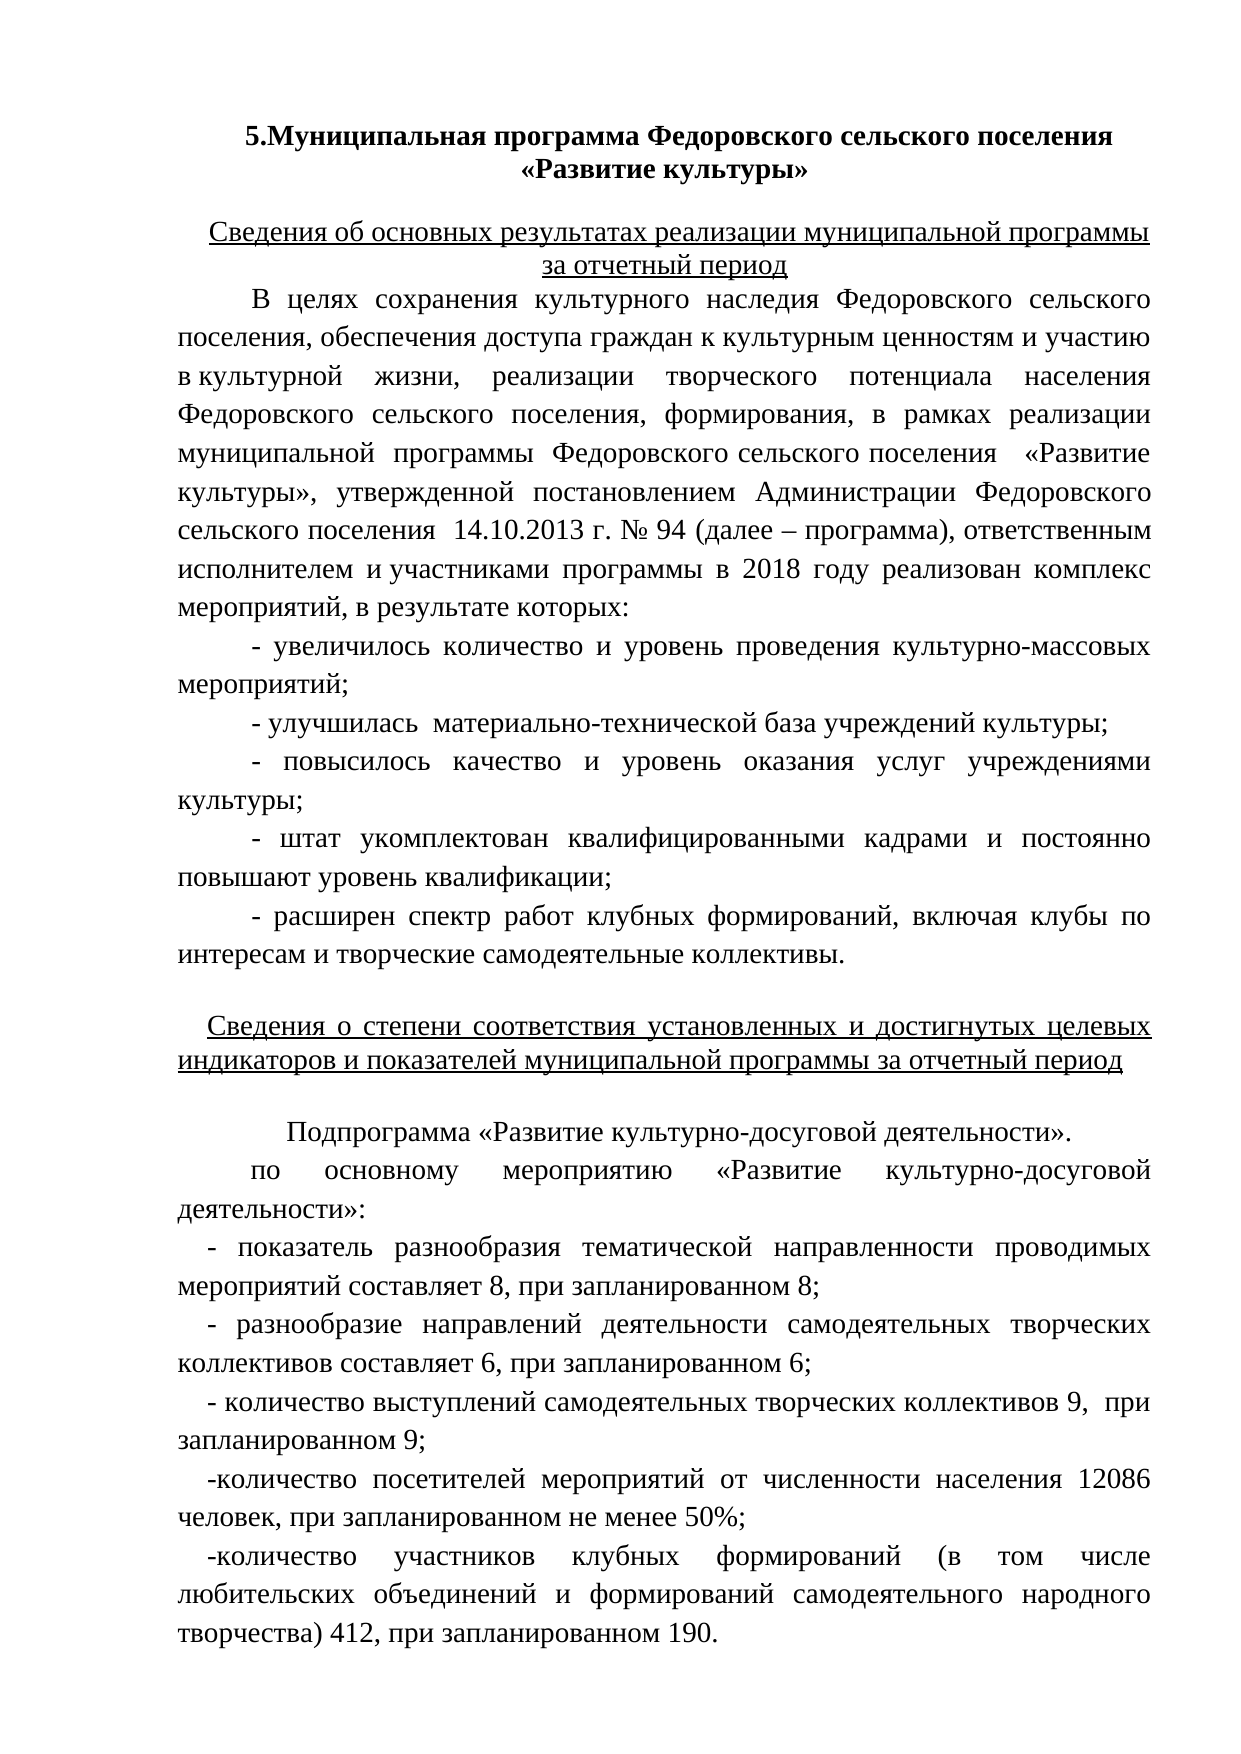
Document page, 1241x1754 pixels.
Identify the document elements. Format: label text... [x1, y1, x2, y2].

text - улучшилась материально-технической база учреждений культуры; [177, 705, 1152, 738]
text - увеличилось количество и уровень проведения культурно-массовых мероприятий; [177, 628, 1152, 700]
text - штат укомплектован квалифицированными кадрами и постоянно повышают уровень квалификации; [177, 821, 1152, 893]
text 5.Муниципальная программа Федоровского сельского поселения «Развитие культуры» [177, 118, 1152, 185]
text - разнообразие направлений деятельности самодеятельных творческих коллективов составляет 6, при запланированном 6; [177, 1307, 1152, 1379]
text Сведения о степени соответствия установленных и достигнутых целевых индикаторов и показателей муниципальной программы за отчетный период [177, 1008, 1152, 1075]
text Сведения об основных результатах реализации муниципальной программы за отчетный период [177, 214, 1152, 281]
text - количество выступлений самодеятельных творческих коллективов 9, при запланированном 9; [177, 1384, 1152, 1456]
text - расширен спектр работ клубных формирований, включая клубы по интересам и творческие самодеятельные коллективы. [177, 898, 1152, 970]
text Подпрограмма «Развитие культурно-досуговой деятельности». [177, 1114, 1152, 1147]
text В целях сохранения культурного наследия Федоровского сельского поселения, обеспечения доступа граждан к культурным ценностям и участию в культурной жизни, реализации творческого потенциала населения Федоровского сельского поселения, формирования, в рамках реализации муниципальной программы Федоровского сельского поселения «Развитие культуры», утвержденной постановлением Администрации Федоровского сельского поселения 14.10.2013 г. № 94 (далее – программа), ответственным исполнителем и участниками программы в 2018 году реализован комплекс мероприятий, в результате которых: [177, 469, 1152, 551]
text - показатель разнообразия тематической направленности проводимых мероприятий составляет 8, при запланированном 8; [177, 1229, 1152, 1302]
text по основному мероприятию «Развитие культурно-досуговой деятельности»: [177, 1152, 1152, 1224]
text В целях сохранения культурного наследия Федоровского сельского поселения, обеспечения доступа граждан к культурным ценностям и участию в культурной жизни, реализации творческого потенциала населения Федоровского сельского поселения, формирования, в рамках реализации муниципальной программы Федоровского сельского поселения «Развитие культуры», утвержденной постановлением Администрации Федоровского сельского поселения 14.10.2013 г. № 94 (далее – программа), ответственным исполнителем и участниками программы в 2018 году реализован комплекс мероприятий, в результате которых: [177, 281, 1152, 320]
text -количество участников клубных формирований (в том числе любительских объединений и формирований самодеятельного народного творчества) 412, при запланированном 190. [177, 1538, 1152, 1648]
text -количество посетителей мероприятий от численности населения 12086 человек, при запланированном не менее 50%; [177, 1461, 1152, 1533]
text - повысилось качество и уровень оказания услуг учреждениями культуры; [177, 743, 1152, 816]
text В целях сохранения культурного наследия Федоровского сельского поселения, обеспечения доступа граждан к культурным ценностям и участию в культурной жизни, реализации творческого потенциала населения Федоровского сельского поселения, формирования, в рамках реализации муниципальной программы Федоровского сельского поселения «Развитие культуры», утвержденной постановлением Администрации Федоровского сельского поселения 14.10.2013 г. № 94 (далее – программа), ответственным исполнителем и участниками программы в 2018 году реализован комплекс мероприятий, в результате которых: [177, 584, 1152, 623]
